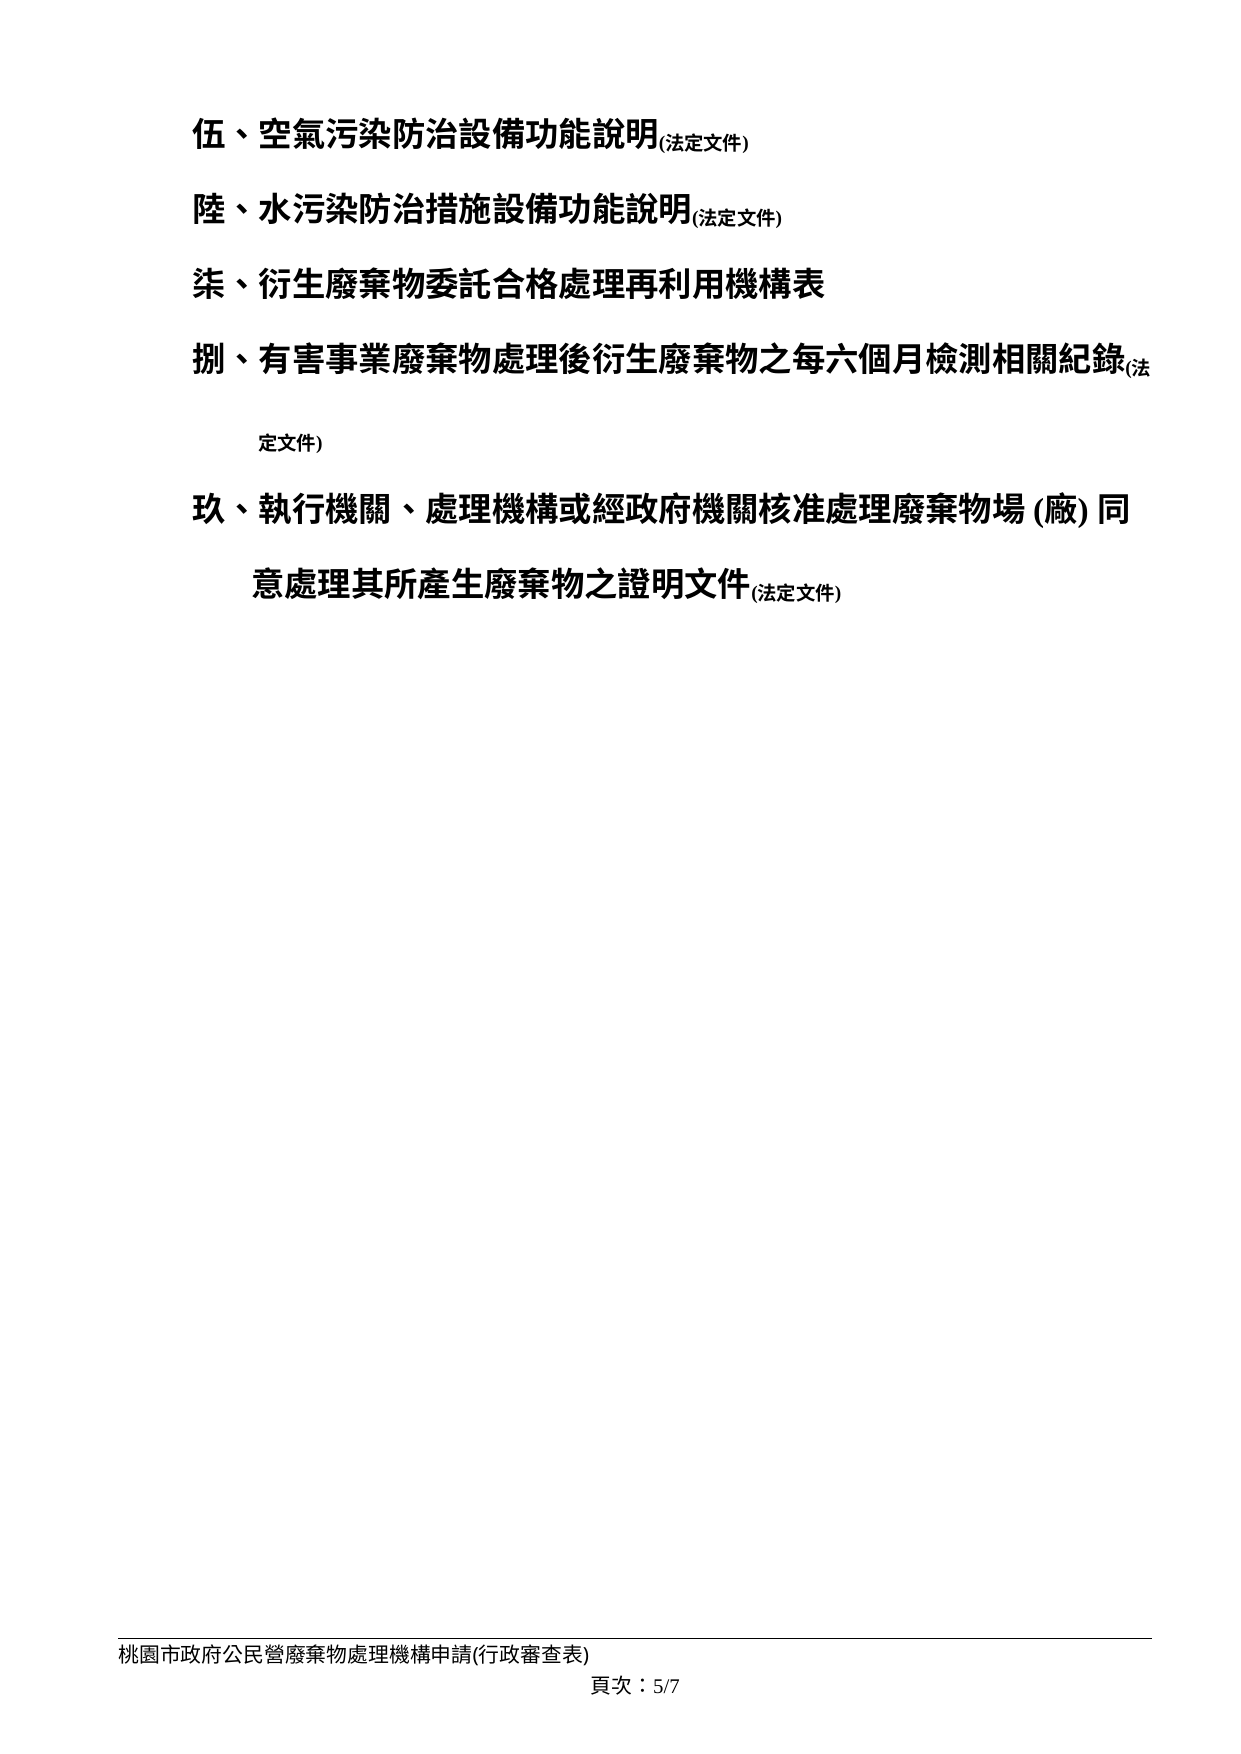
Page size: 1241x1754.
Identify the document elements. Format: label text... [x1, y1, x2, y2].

text 陸、水污染防治措施設備功能說明(法定文件) [192, 169, 1152, 244]
text 捌、有害事業廢棄物處理後衍生廢棄物之每六個月檢測相關紀錄(法定文件) [192, 319, 1152, 469]
text 伍、空氣污染防治設備功能說明(法定文件) [192, 94, 1152, 169]
text 柒、衍生廢棄物委託合格處理再利用機構表 [192, 244, 1152, 319]
text 玖、執行機關、處理機構或經政府機關核准處理廢棄物場 (廠) 同意處理其所產生廢棄物之證明文件(法定文件) [192, 469, 1152, 619]
